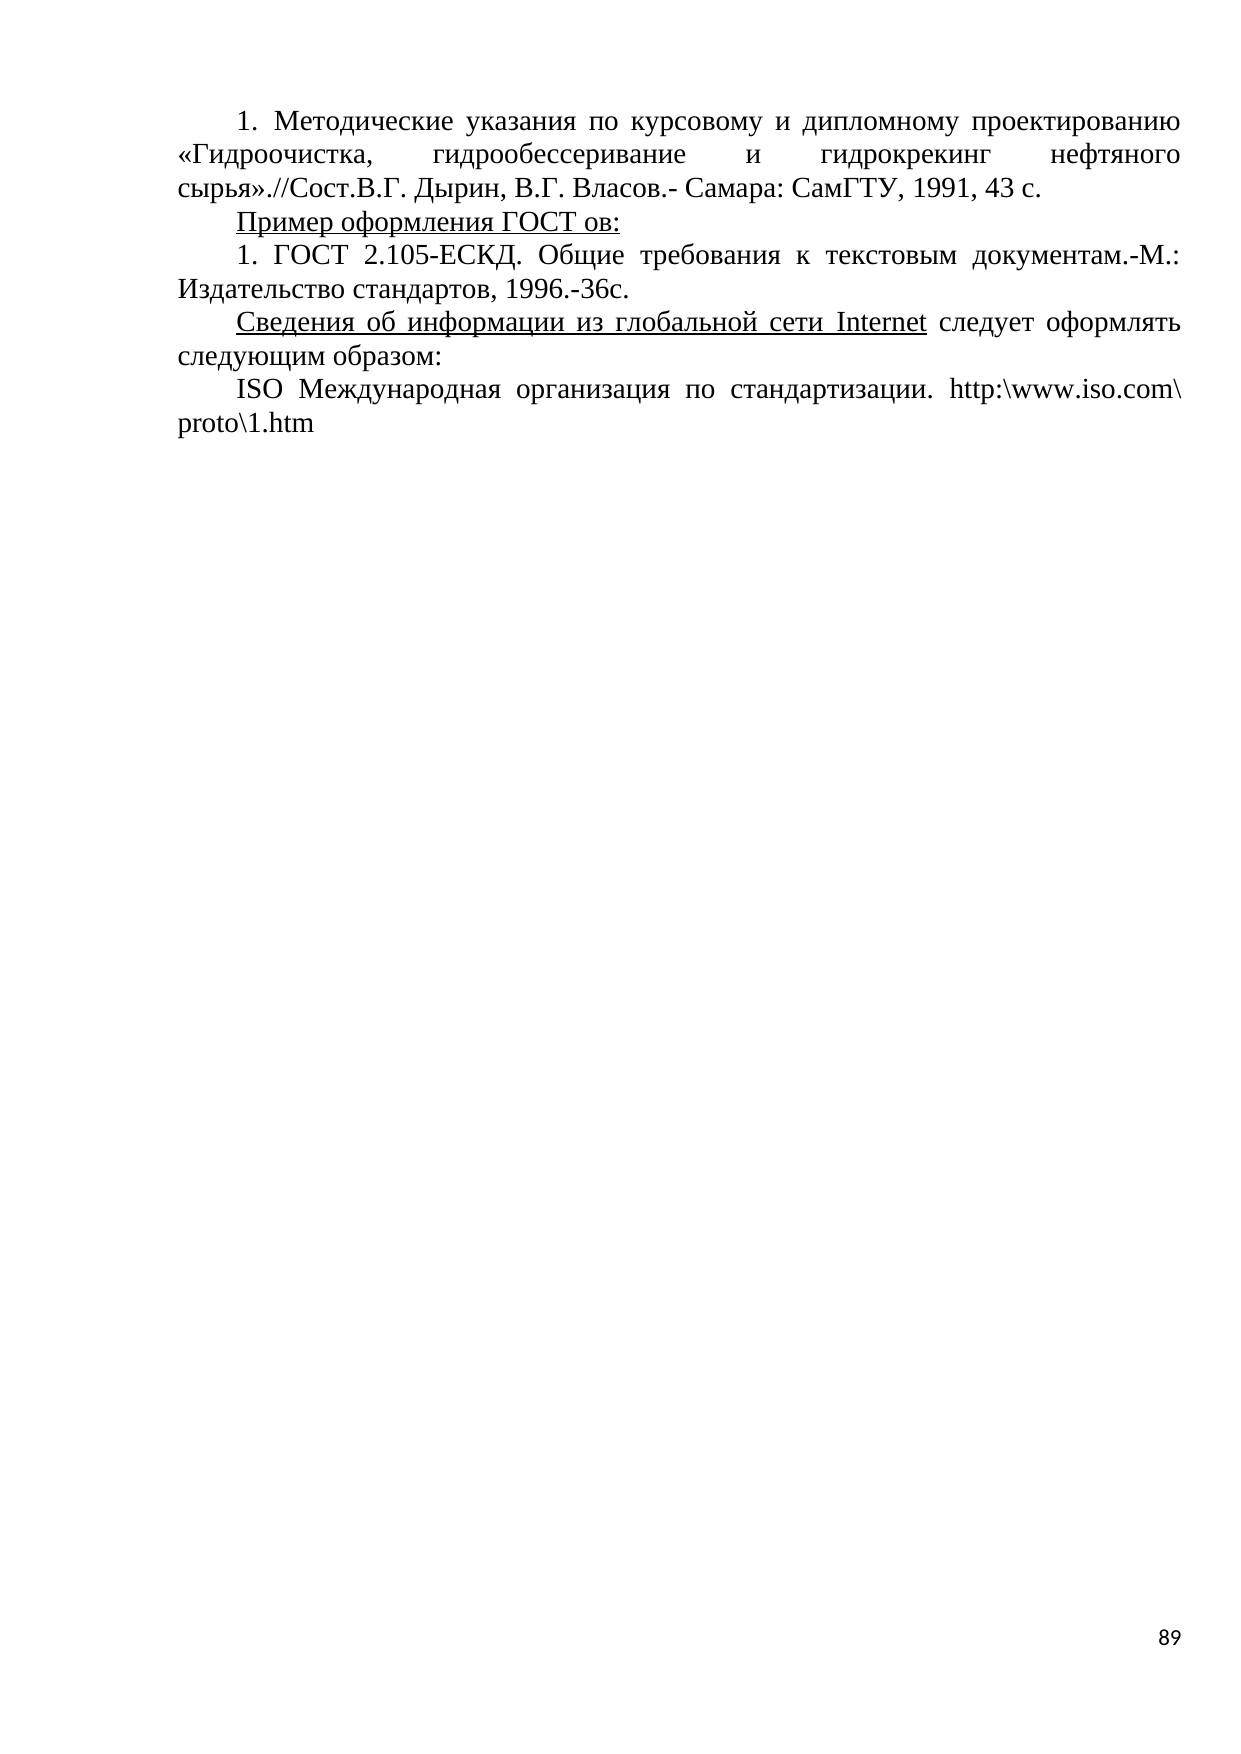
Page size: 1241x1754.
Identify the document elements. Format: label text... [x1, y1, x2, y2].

text Сведения об информации из глобальной сети Internet следует оформлять следующим образом: [177, 304, 1181, 371]
text 1. ГОСТ 2.105-ЕСКД. Общие требования к текстовым документам.-М.: Издательство стандартов, 1996.-36с. [177, 237, 1181, 304]
list Методические указания по курсовому и дипломному проектированию «Гидроочистка, гидрообессеривание и гидрокрекинг нефтяного сырья».//Сост.В.Г. Дырин, В.Г. Власов.- Самара: СамГТУ, 1991, 43 с. [177, 103, 1181, 204]
text Пример оформления ГОСТ ов: [177, 204, 1181, 237]
text ISO Международная организация по стандартизации. http:\www.iso.com\proto\1.htm [177, 371, 1181, 438]
